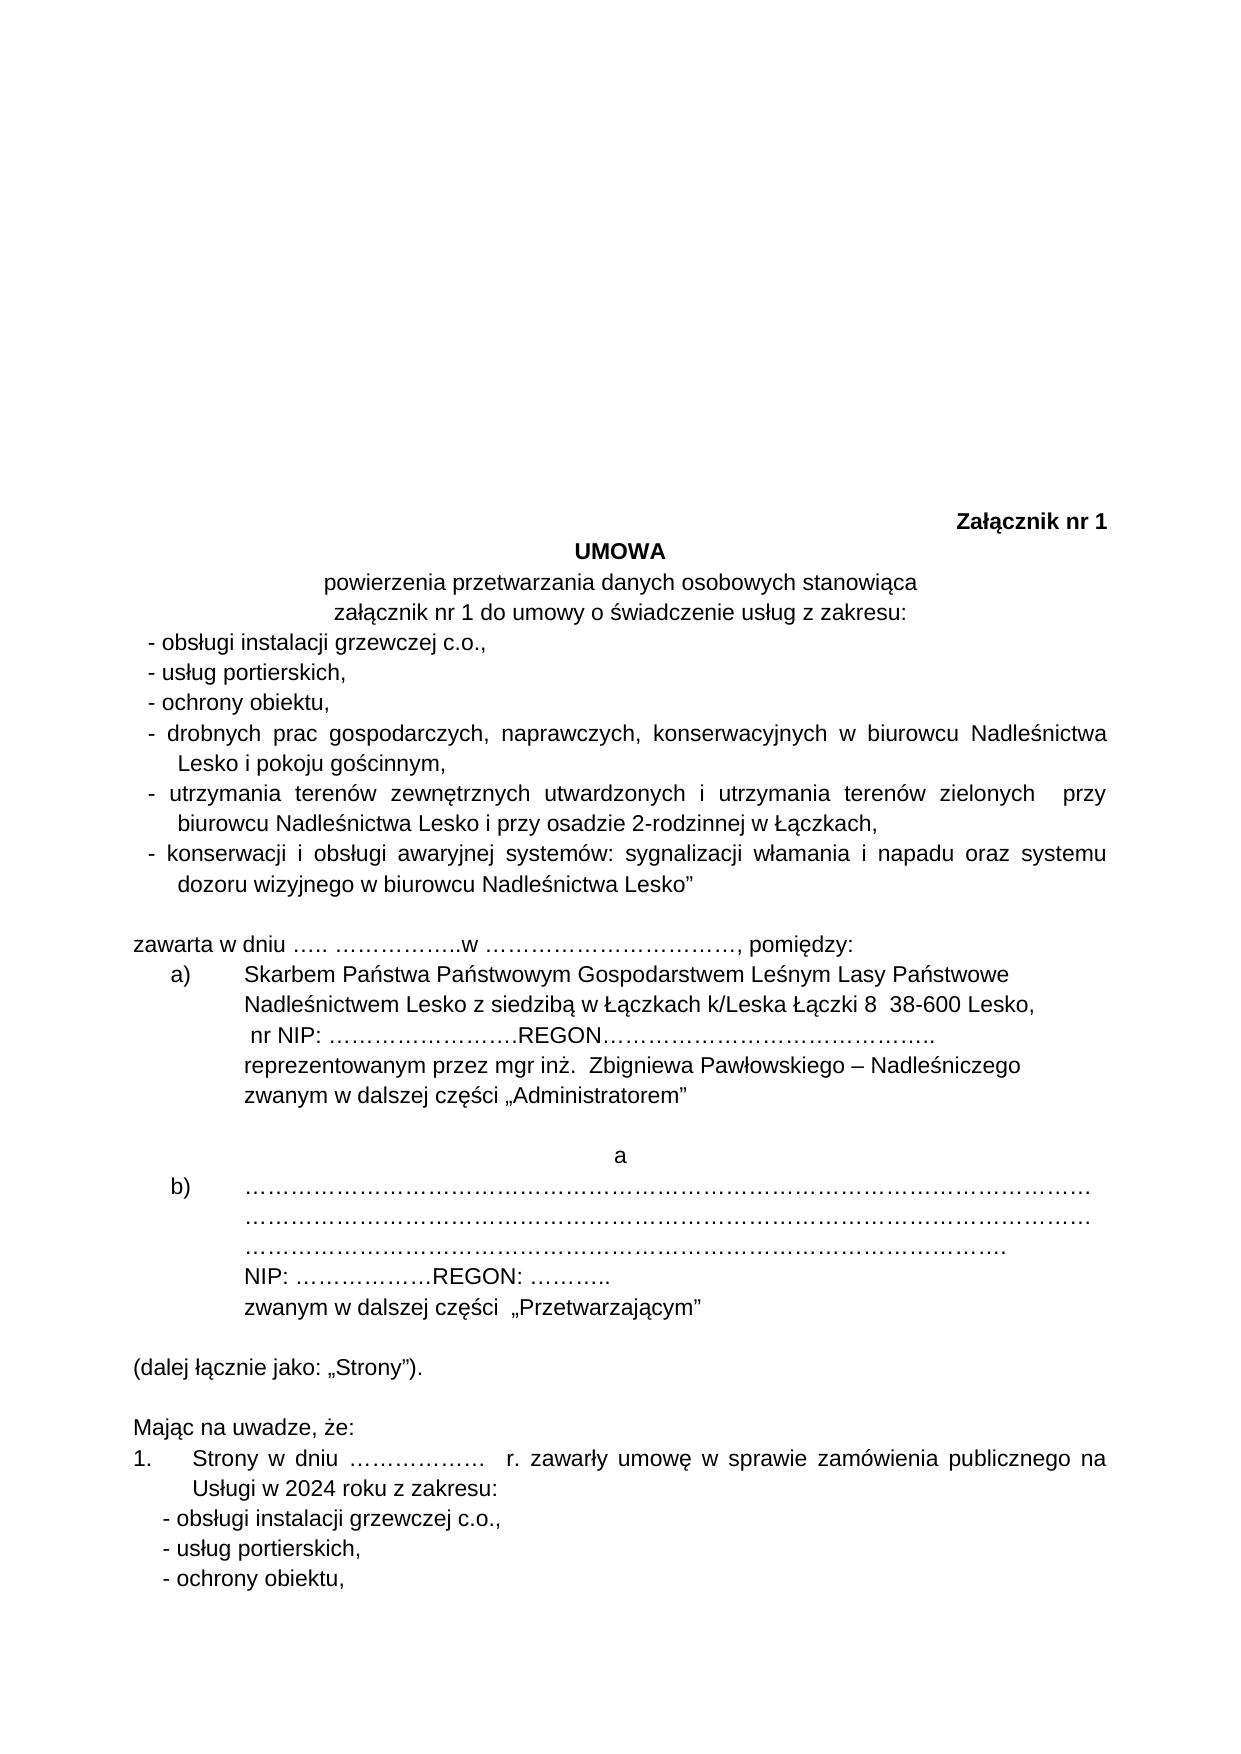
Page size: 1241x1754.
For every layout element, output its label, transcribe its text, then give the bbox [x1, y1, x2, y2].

text - konserwacji i obsługi awaryjnej systemów: sygnalizacji włamania i napadu oraz systemu dozoru wizyjnego w biurowcu Nadleśnictwa Lesko” [148, 840, 1107, 897]
text zwanym w dalszej części „Administratorem” [244, 1082, 1107, 1108]
list Skarbem Państwa Państwowym Gospodarstwem Leśnym Lasy Państwowe Nadleśnictwem Lesko z siedzibą w Łączkach k/Leska Łączki 8 38-600 Lesko, [170, 961, 1107, 1018]
text Załącznik nr 1 [133, 508, 1107, 534]
text - ochrony obiektu, [162, 1565, 1107, 1592]
text Mając na uwadze, że: [133, 1414, 1107, 1441]
text - usług portierskich, [162, 1535, 1107, 1561]
text - ochrony obiektu, [148, 689, 1107, 716]
text zawarta w dniu ….. ……………..w ……………………………, pomiędzy: [133, 931, 1107, 957]
text zwanym w dalszej części „Przetwarzającym” [244, 1293, 1107, 1320]
text załącznik nr 1 do umowy o świadczenie usług z zakresu: [133, 599, 1107, 625]
text - drobnych prac gospodarczych, naprawczych, konserwacyjnych w biurowcu Nadleśnictwa Lesko i pokoju gościnnym, [148, 719, 1107, 776]
text - obsługi instalacji grzewczej c.o., [162, 1505, 1107, 1531]
text NIP: ………………REGON: ……….. [244, 1263, 1107, 1289]
text nr NIP: …………………….REGON…………………………………….. [244, 1022, 1107, 1048]
text powierzenia przetwarzania danych osobowych stanowiąca [133, 568, 1107, 595]
text - usług portierskich, [148, 659, 1107, 685]
text - utrzymania terenów zewnętrznych utwardzonych i utrzymania terenów zielonych przy biurowcu Nadleśnictwa Lesko i przy osadzie 2-rodzinnej w Łączkach, [148, 780, 1107, 836]
text UMOWA [133, 538, 1107, 564]
list ……………………………………………………………………………………………………………………………………………………………………………………………………………………………………………………………………………………………. [170, 1173, 1107, 1259]
text a [133, 1142, 1107, 1169]
text reprezentowanym przez mgr inż. Zbigniewa Pawłowskiego – Nadleśniczego [244, 1052, 1107, 1078]
text - obsługi instalacji grzewczej c.o., [148, 629, 1107, 655]
text (dalej łącznie jako: „Strony”). [133, 1354, 1107, 1380]
list Strony w dniu ……………… r. zawarły umowę w sprawie zamówienia publicznego na Usługi w 2024 roku z zakresu: [133, 1444, 1107, 1501]
